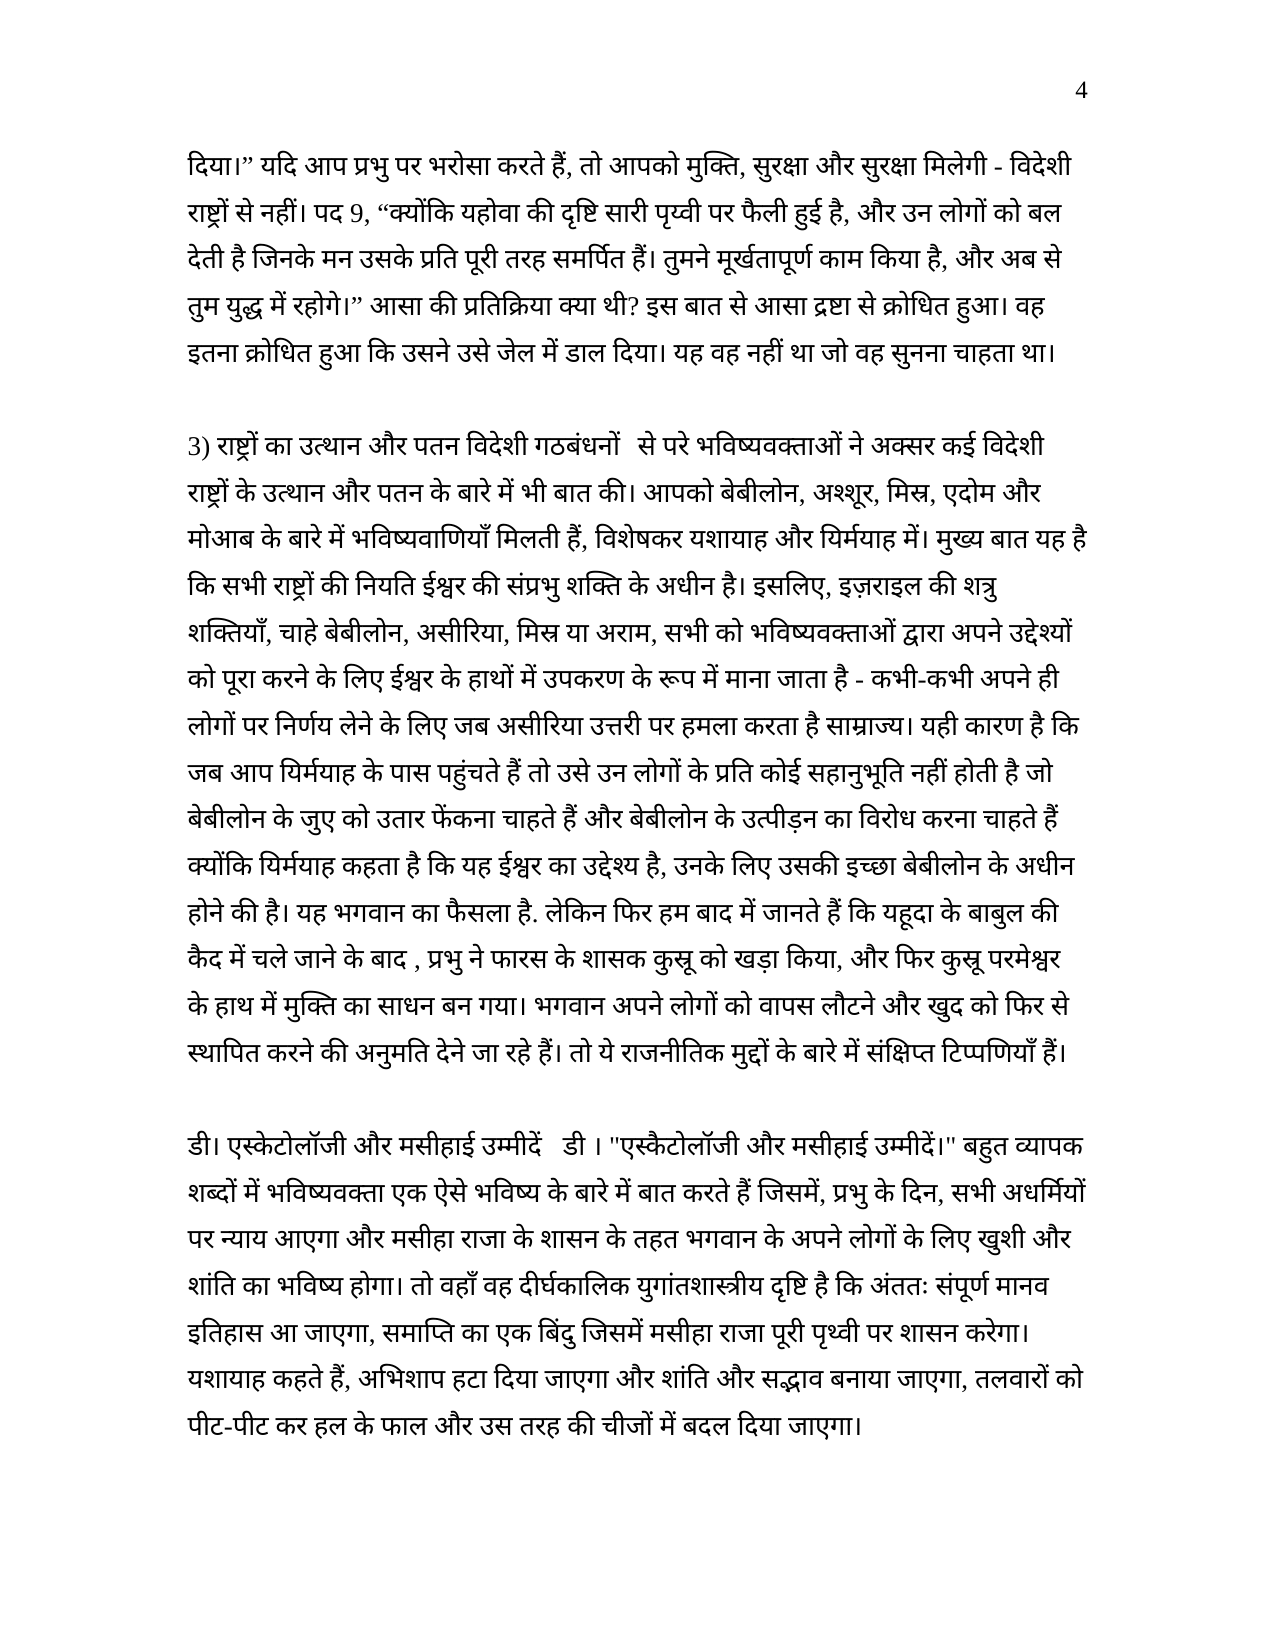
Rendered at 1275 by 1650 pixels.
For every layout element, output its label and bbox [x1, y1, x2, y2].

text [187, 150, 1087, 1488]
